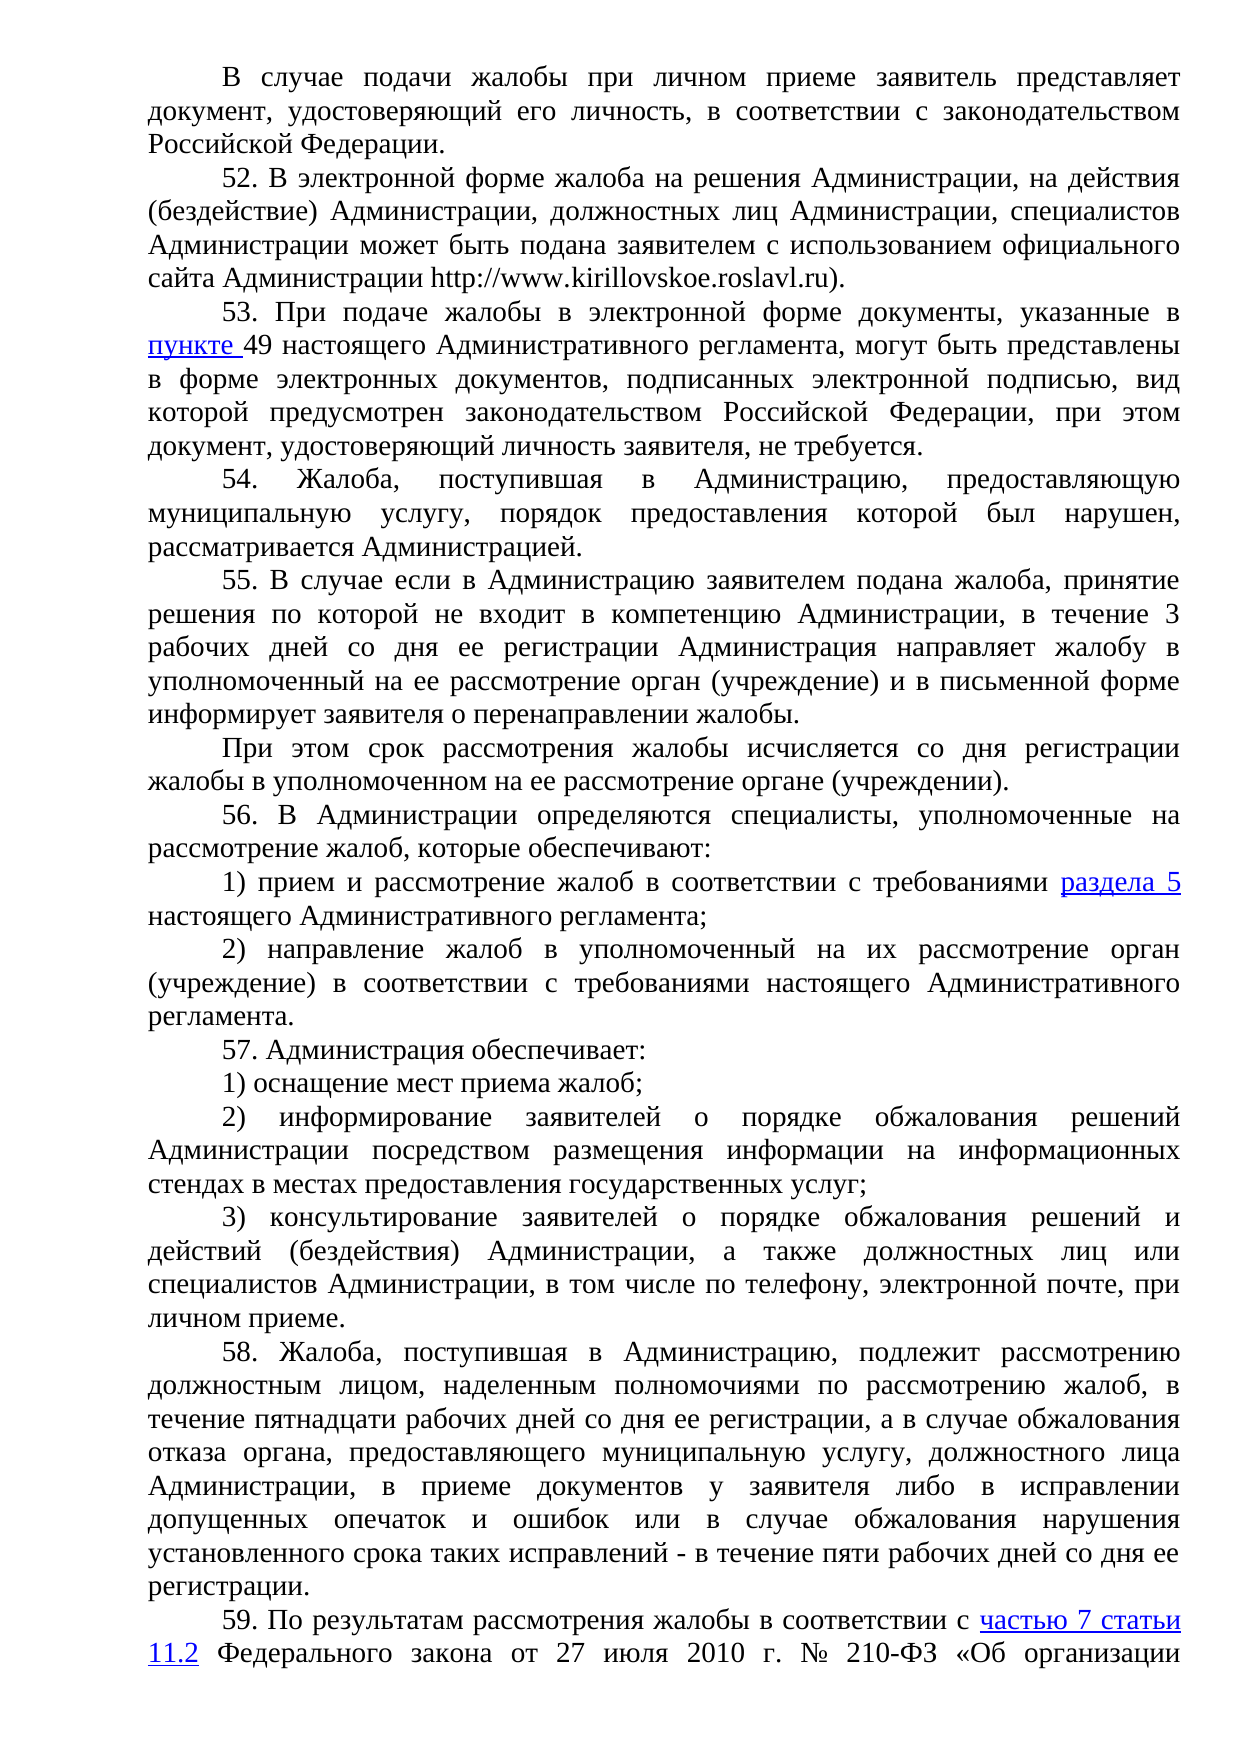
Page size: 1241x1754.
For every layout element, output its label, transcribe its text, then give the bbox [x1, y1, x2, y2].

text 53. При подаче жалобы в электронной форме документы, указанные в пункте 49 настоящего Административного регламента, могут быть представлены в форме электронных документов, подписанных электронной подписью, вид которой предусмотрен законодательством Российской Федерации, при этом документ, удостоверяющий личность заявителя, не требуется. [148, 294, 1181, 462]
text 55. В случае если в Администрацию заявителем подана жалоба, принятие решения по которой не входит в компетенцию Администрации, в течение 3 рабочих дней со дня ее регистрации Администрация направляет жалобу в уполномоченный на ее рассмотрение орган (учреждение) и в письменной форме информирует заявителя о перенаправлении жалобы. [148, 562, 1181, 730]
text 57. Администрация обеспечивает: [148, 1032, 1181, 1065]
text 3) консультирование заявителей о порядке обжалования решений и действий (бездействия) Администрации, а также должностных лиц или специалистов Администрации, в том числе по телефону, электронной почте, при личном приеме. [148, 1199, 1181, 1334]
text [148, 1602, 1181, 1669]
text 1) прием и рассмотрение жалоб в соответствии с требованиями раздела 5 настоящего Административного регламента; [148, 864, 1181, 931]
text 52. В электронной форме жалоба на решения Администрации, на действия (бездействие) Администрации, должностных лиц Администрации, специалистов Администрации может быть подана заявителем с использованием официального сайта Администрации http://www.kirillovskoe.roslavl.ru). [148, 160, 1181, 294]
text 54. Жалоба, поступившая в Администрацию, предоставляющую муниципальную услугу, порядок предоставления которой был нарушен, рассматривается Администрацией. [148, 462, 1181, 562]
text 2) информирование заявителей о порядке обжалования решений Администрации посредством размещения информации на информационных стендах в местах предоставления государственных услуг; [148, 1099, 1181, 1199]
text 2) направление жалоб в уполномоченный на их рассмотрение орган (учреждение) в соответствии с требованиями настоящего Административного регламента. [148, 931, 1181, 1032]
text 56. В Администрации определяются специалисты, уполномоченные на рассмотрение жалоб, которые обеспечивают: [148, 797, 1181, 864]
text 58. Жалоба, поступившая в Администрацию, подлежит рассмотрению должностным лицом, наделенным полномочиями по рассмотрению жалоб, в течение пятнадцати рабочих дней со дня ее регистрации, а в случае обжалования отказа органа, предоставляющего муниципальную услугу, должностного лица Администрации, в приеме документов у заявителя либо в исправлении допущенных опечаток и ошибок или в случае обжалования нарушения установленного срока таких исправлений - в течение пяти рабочих дней со дня ее регистрации. [148, 1334, 1181, 1602]
text 1) оснащение мест приема жалоб; [148, 1065, 1181, 1099]
text При этом срок рассмотрения жалобы исчисляется со дня регистрации жалобы в уполномоченном на ее рассмотрение органе (учреждении). [148, 730, 1181, 797]
text В случае подачи жалобы при личном приеме заявитель представляет документ, удостоверяющий его личность, в соответствии с законодательством Российской Федерации. [148, 59, 1181, 160]
